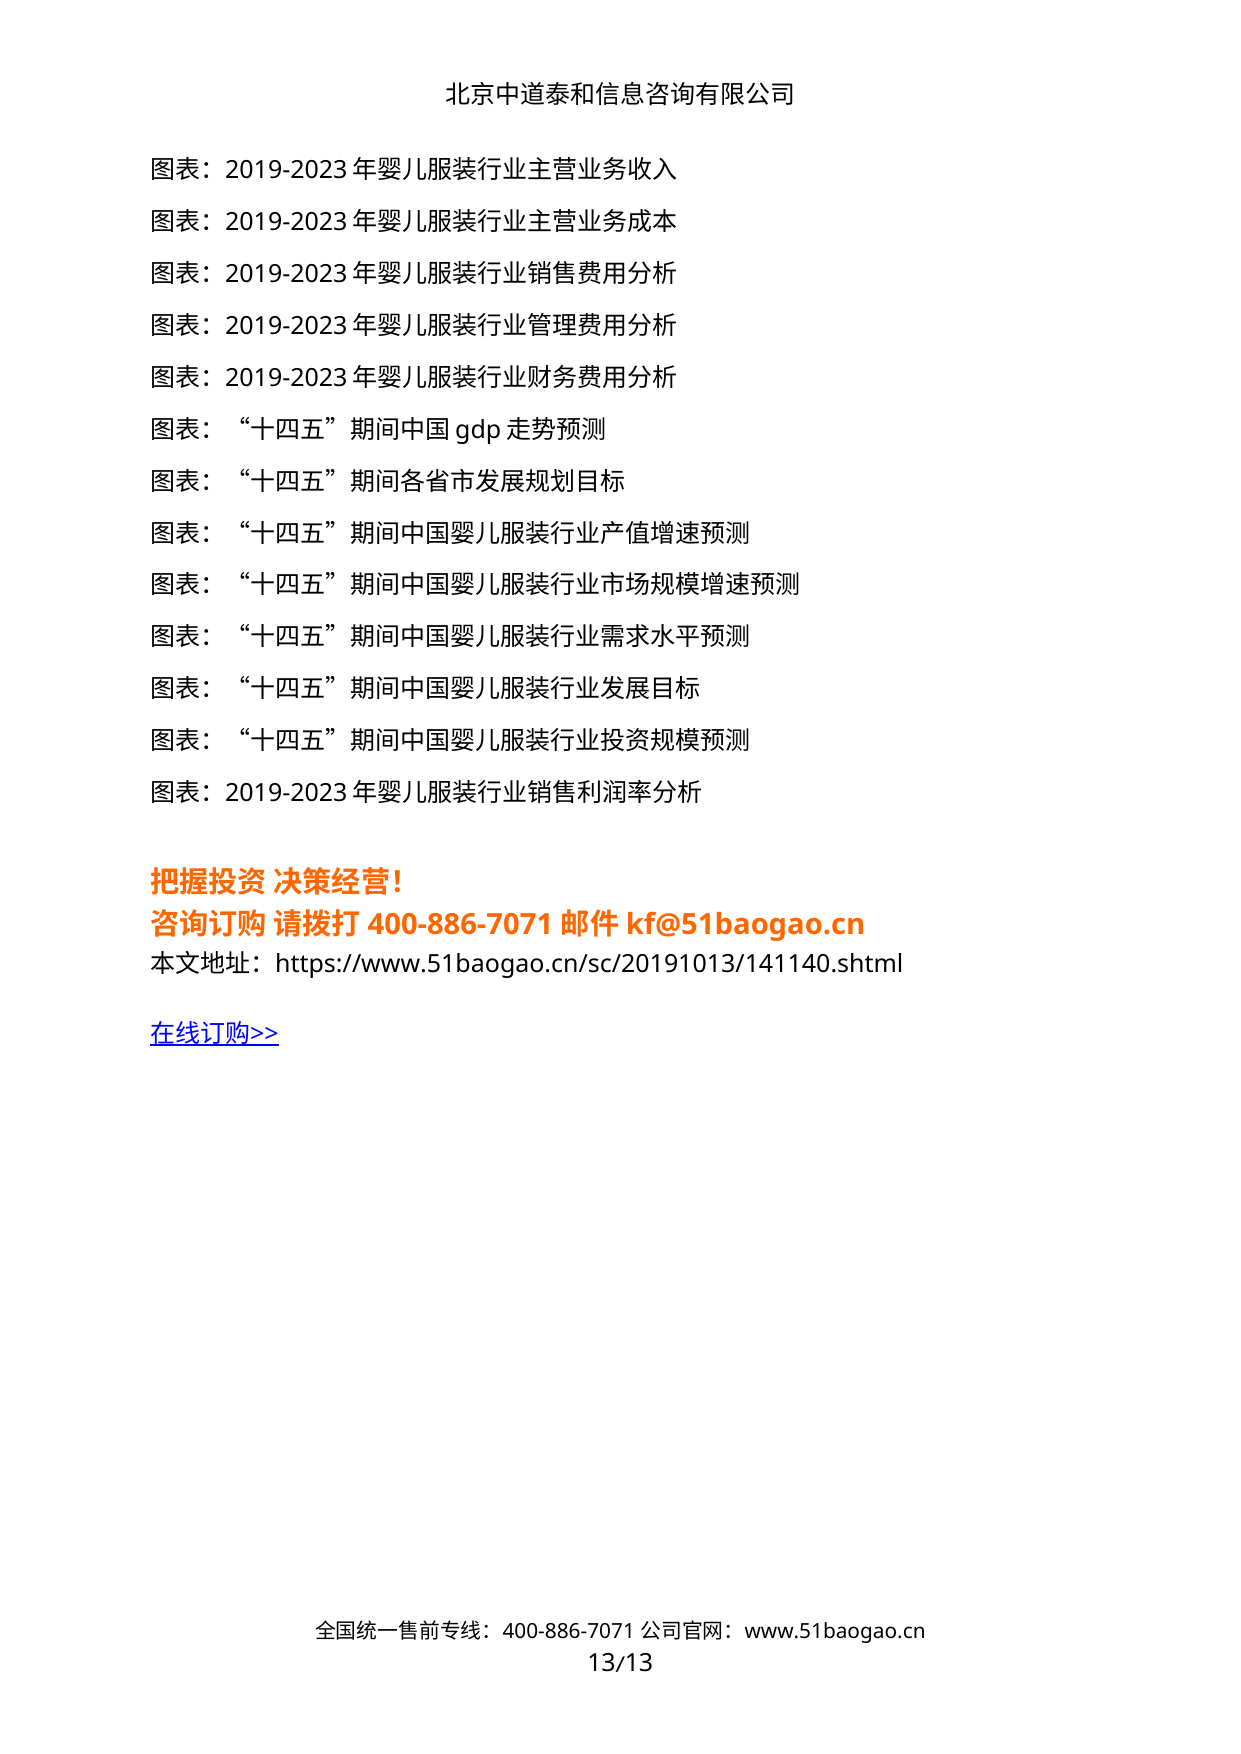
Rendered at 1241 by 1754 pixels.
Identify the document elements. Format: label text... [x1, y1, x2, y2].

text 图表：2019-2023年婴儿服装行业销售利润率分析 [150, 772, 1090, 809]
text 图表：“十四五”期间中国婴儿服装行业投资规模预测 [150, 721, 1090, 757]
text 图表：2019-2023年婴儿服装行业主营业务收入 [150, 150, 1090, 186]
text 图表：“十四五”期间各省市发展规划目标 [150, 461, 1090, 497]
text 图表：“十四五”期间中国婴儿服装行业发展目标 [150, 669, 1090, 705]
text 图表：“十四五”期间中国婴儿服装行业需求水平预测 [150, 617, 1090, 653]
text 把握投资 决策经营！咨询订购 请拨打 400-886-7071 邮件 kf@51baogao.cn本文地址：https://www.51baogao.cn/sc/20191013/141140.shtml [150, 824, 1090, 979]
text 在线订购>> [150, 979, 1090, 1050]
text 图表：“十四五”期间中国婴儿服装行业产值增速预测 [150, 513, 1090, 549]
text 图表：“十四五”期间中国gdp走势预测 [150, 409, 1090, 446]
text 图表：2019-2023年婴儿服装行业管理费用分析 [150, 306, 1090, 342]
text 图表：2019-2023年婴儿服装行业销售费用分析 [150, 254, 1090, 290]
text 图表：“十四五”期间中国婴儿服装行业市场规模增速预测 [150, 565, 1090, 601]
text 图表：2019-2023年婴儿服装行业财务费用分析 [150, 357, 1090, 394]
text 图表：2019-2023年婴儿服装行业主营业务成本 [150, 202, 1090, 238]
